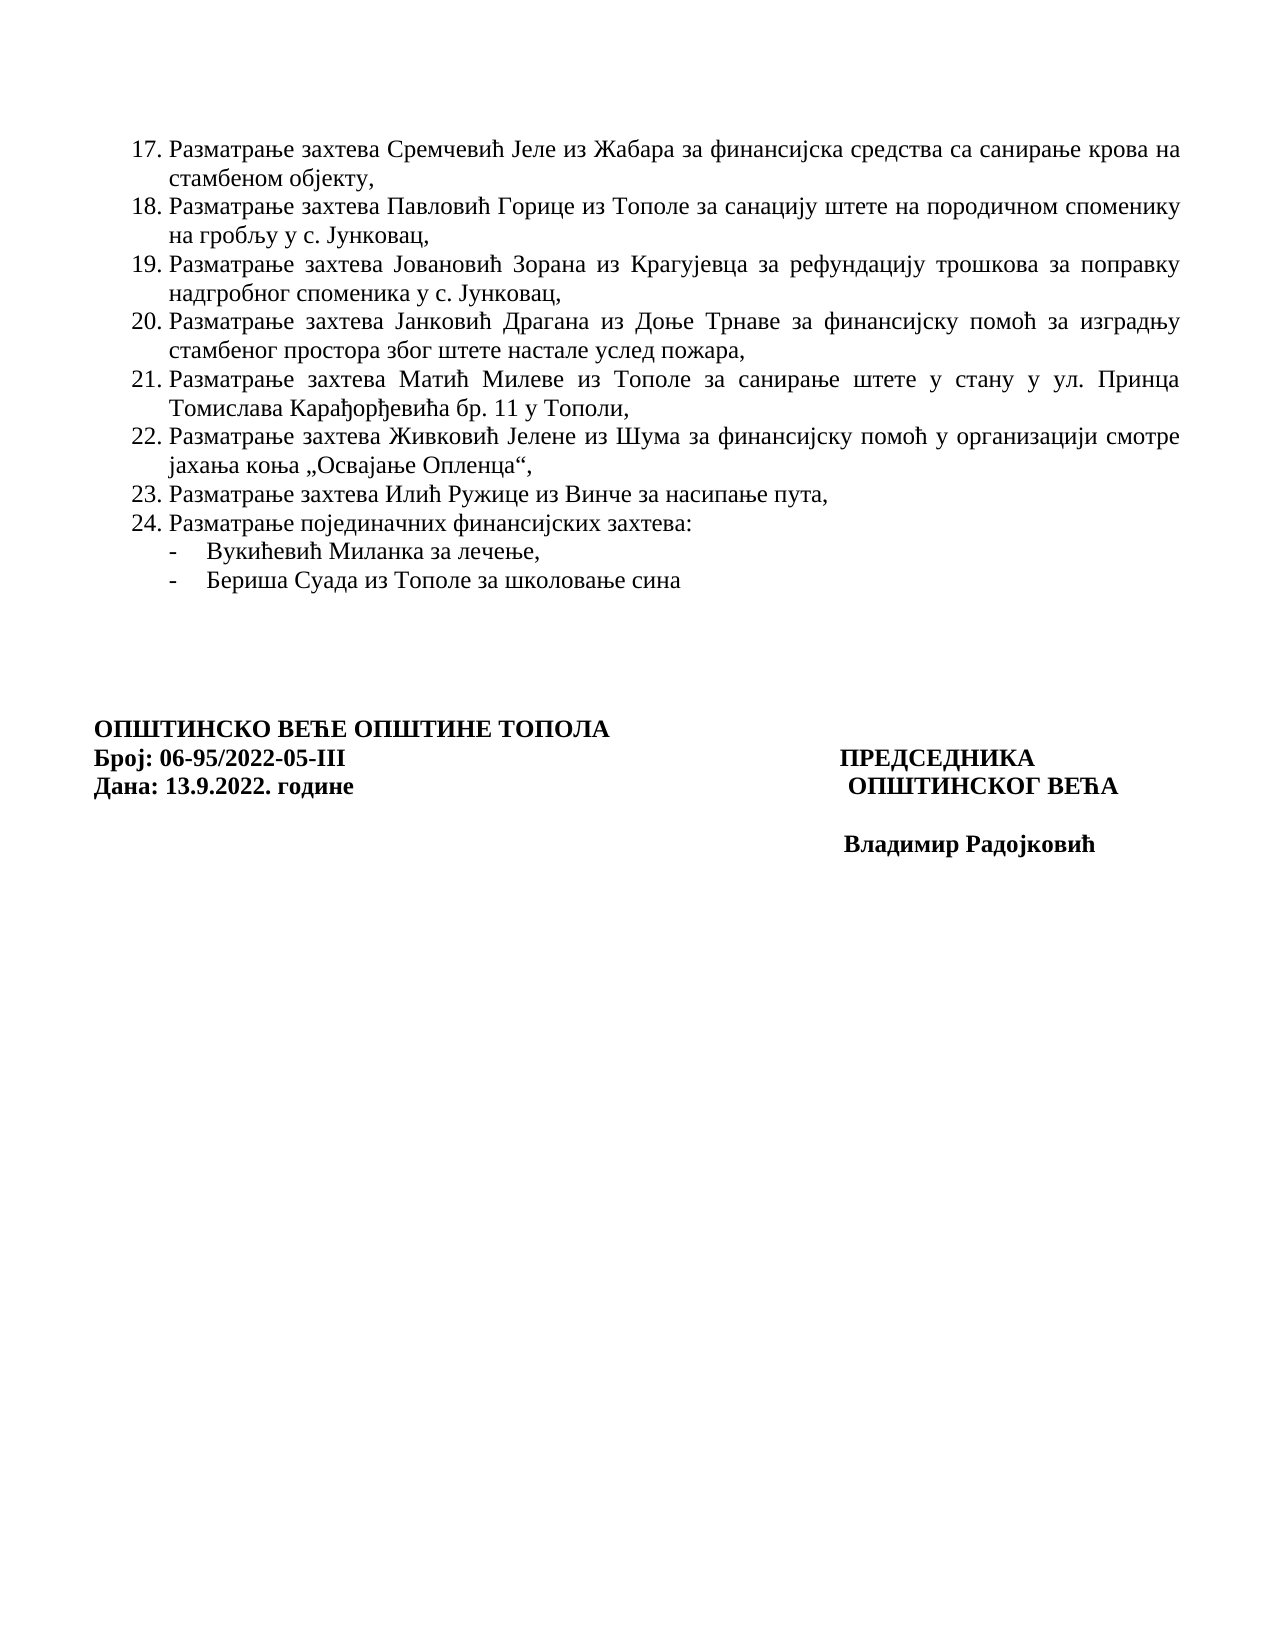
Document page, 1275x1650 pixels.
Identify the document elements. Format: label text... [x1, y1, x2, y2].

text Владимир Радојковић [769, 829, 1181, 858]
list Разматрање захтева Живковић Јелене из Шума за финансијску помоћ у организацији смотре јахања коња „Освајање Опленца“, [131, 421, 1181, 479]
list Разматрање захтева Јанковић Драгана из Доње Трнаве за финансијску помоћ за изградњу стамбеног простора због штете настале услед пожара, [131, 306, 1181, 364]
list Разматрање појединачних финансијских захтева: [131, 508, 1181, 536]
list Разматрање захтева Сремчевић Јеле из Жабара за финансијска средства са санирање крова на стамбеном објекту, [131, 134, 1181, 191]
list Разматрање захтева Илић Ружице из Винче за насипање пута, [131, 479, 1181, 508]
text Дана: 13.9.2022. године ОПШТИНСКОГ ВЕЋА [94, 771, 1181, 829]
list Вукићевић Миланка за лечење, [169, 536, 1181, 565]
list Разматрање захтева Павловић Горице из Тополе за санацију штете на породичном споменику на гробљу у с. Јунковац, [131, 191, 1181, 249]
list Разматрање захтева Јовановић Зорана из Крагујевца за рефундацију трошкова за поправку надгробног споменика у с. Јунковац, [131, 249, 1181, 306]
text Број: 06-95/2022-05-III ПРЕДСЕДНИКА [94, 743, 1181, 771]
list Разматрање захтева Матић Милеве из Тополе за санирање штете у стану у ул. Принца Томислава Карађорђевића бр. 11 у Тополи, [131, 364, 1181, 421]
text ОПШТИНСКО ВЕЋЕ ОПШТИНЕ ТОПОЛА [94, 714, 1181, 743]
list Бериша Суада из Тополе за школовање сина [169, 565, 1181, 594]
